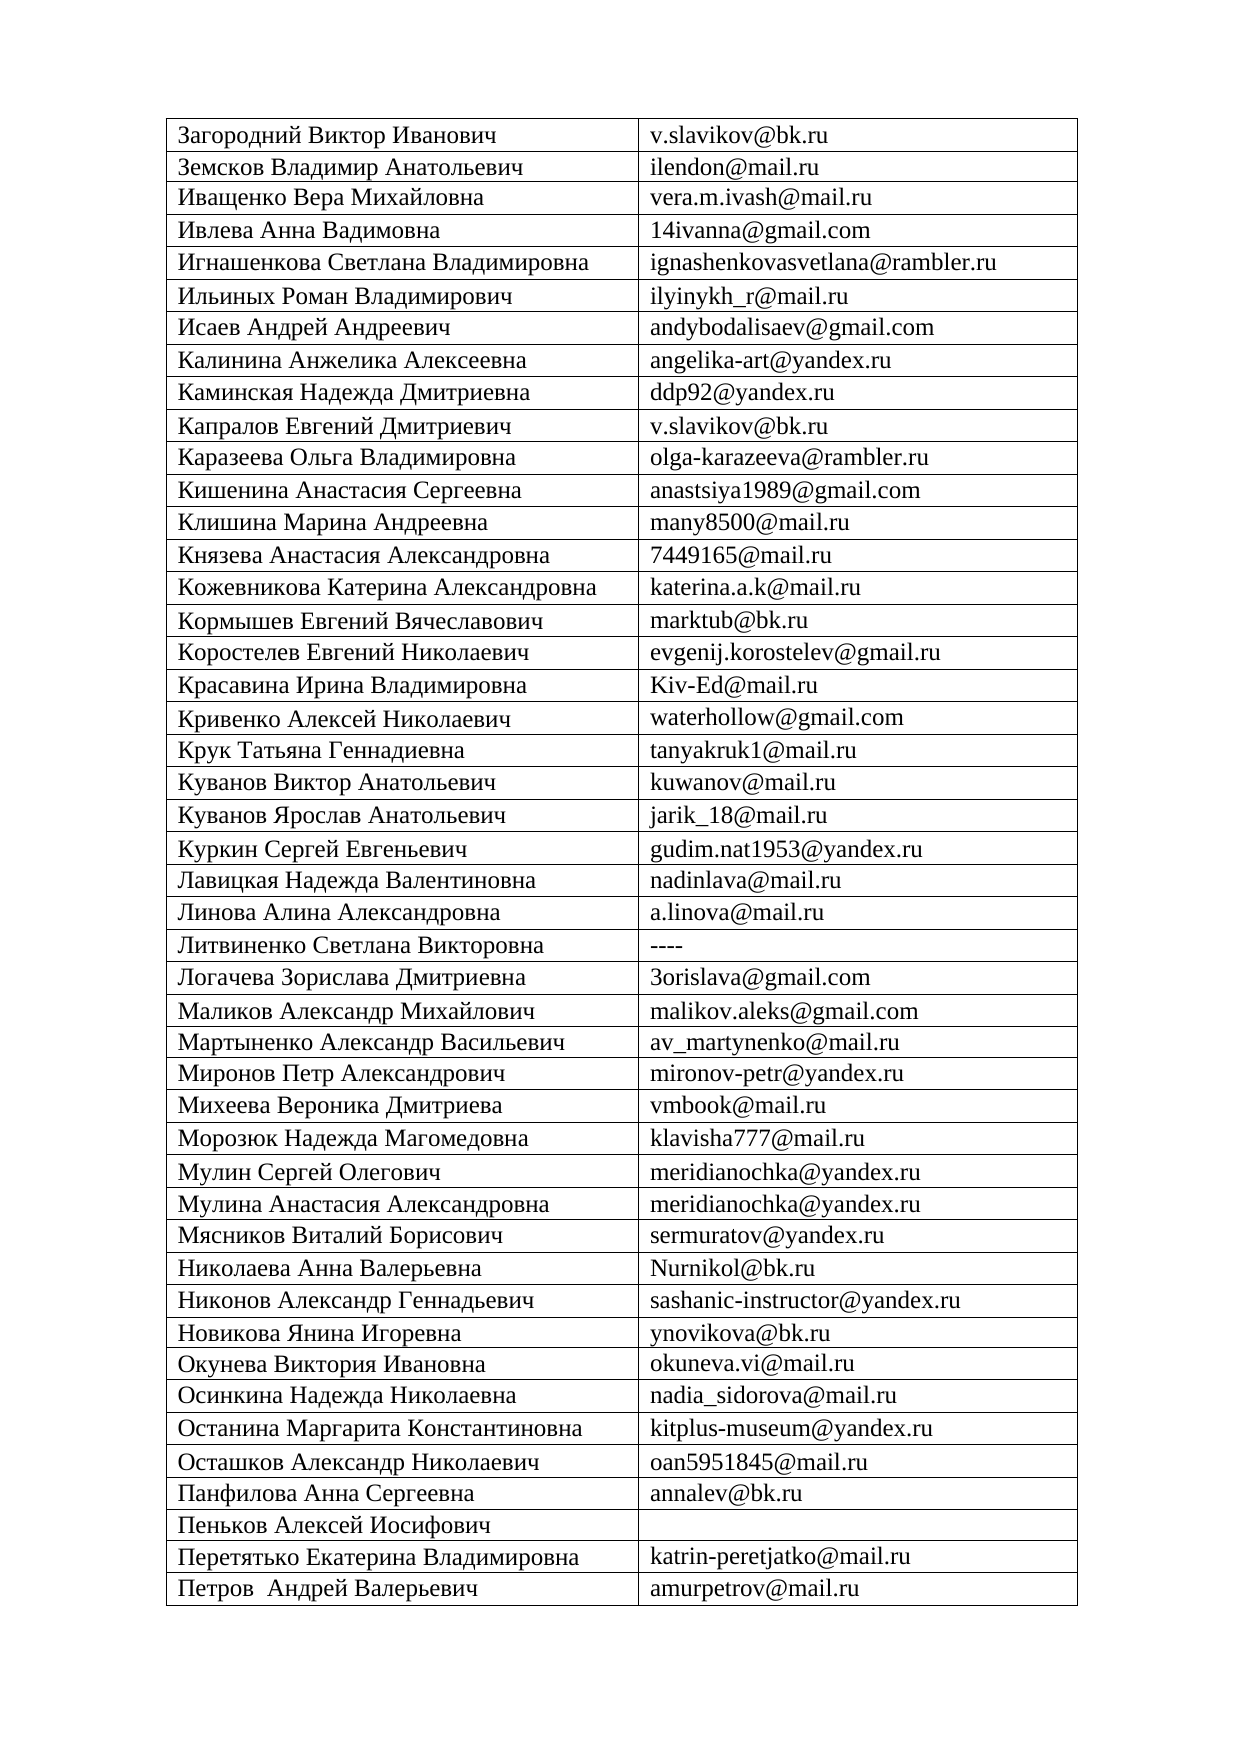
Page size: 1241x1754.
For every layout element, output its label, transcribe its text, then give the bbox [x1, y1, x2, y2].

table_cell Логачева Зорислава Дмитриевна [167, 962, 638, 994]
table_cell Литвиненко Светлана Викторовна [167, 930, 638, 961]
table_cell Перетятько Екатерина Владимировна [167, 1541, 638, 1572]
table_cell tanyakruk1@mail.ru [639, 735, 1077, 766]
table_cell 7449165@mail.ru [639, 540, 1077, 571]
table_cell Кожевникова Катерина Александровна [167, 572, 638, 604]
table_cell meridianochka@yandex.ru [639, 1155, 1077, 1187]
table_cell Пеньков Алексей Иосифович [167, 1510, 638, 1540]
table_cell Мясников Виталий Борисович [167, 1220, 638, 1252]
table_cell Загородний Виктор Иванович [167, 119, 638, 151]
table_cell Кишенина Анастасия Сергеевна [167, 475, 638, 506]
table_cell nadinlava@mail.ru [639, 865, 1077, 896]
table_cell Панфилова Анна Сергеевна [167, 1478, 638, 1509]
table_cell Иващенко Вера Михайловна [167, 182, 638, 214]
table_cell Ивлева Анна Вадимовна [167, 215, 638, 246]
table_cell av_martynenko@mail.ru [639, 1027, 1077, 1057]
table_cell ilyinykh_r@mail.ru [639, 280, 1077, 311]
table_cell kuwanov@mail.ru [639, 767, 1077, 799]
table_cell Игнашенкова Светлана Владимировна [167, 247, 638, 279]
table_cell jarik_18@mail.ru [639, 800, 1077, 831]
table_cell vera.m.ivash@mail.ru [639, 182, 1077, 214]
table_cell Куркин Сергей Евгеньевич [167, 832, 638, 864]
table_cell Миронов Петр Александрович [167, 1058, 638, 1089]
table_cell Князева Анастасия Александровна [167, 540, 638, 571]
table_cell sashanic-instructor@yandex.ru [639, 1285, 1077, 1317]
table_cell Линова Алина Александровна [167, 897, 638, 929]
table_cell meridianochka@yandex.ru [639, 1188, 1077, 1219]
table_cell Куванов Ярослав Анатольевич [167, 800, 638, 831]
table_cell kitplus-museum@yandex.ru [639, 1413, 1077, 1444]
table_cell Каразеева Ольга Владимировна [167, 442, 638, 474]
table_cell Nurnikol@bk.ru [639, 1253, 1077, 1284]
table_cell sermuratov@yandex.ru [639, 1220, 1077, 1252]
table_cell [639, 1510, 1077, 1540]
table_cell evgenij.korostelev@gmail.ru [639, 637, 1077, 669]
table_cell katrin-peretjatko@mail.ru [639, 1541, 1077, 1572]
table_cell v.slavikov@bk.ru [639, 119, 1077, 151]
table_cell amurpetrov@mail.ru [639, 1573, 1077, 1605]
table_cell mironov-petr@yandex.ru [639, 1058, 1077, 1089]
table_cell Окунева Виктория Ивановна [167, 1348, 638, 1379]
table_cell Каминская Надежда Дмитриевна [167, 377, 638, 409]
table_cell Мулин Сергей Олегович [167, 1155, 638, 1187]
table_cell Маликов Александр Михайлович [167, 995, 638, 1026]
table_cell Никонов Александр Геннадьевич [167, 1285, 638, 1317]
table_cell malikov.aleks@gmail.com [639, 995, 1077, 1026]
table_cell 14ivanna@gmail.com [639, 215, 1077, 246]
table_cell Земсков Владимир Анатольевич [167, 152, 638, 181]
table_cell Кривенко Алексей Николаевич [167, 702, 638, 734]
table_cell many8500@mail.ru [639, 507, 1077, 539]
table_cell Мартыненко Александр Васильевич [167, 1027, 638, 1057]
table_cell anastsiya1989@gmail.com [639, 475, 1077, 506]
table_cell Морозюк Надежда Магомедовна [167, 1123, 638, 1154]
table_cell Калинина Анжелика Алексеевна [167, 345, 638, 376]
table_cell a.linova@mail.ru [639, 897, 1077, 929]
table_cell ignashenkovasvetlana@rambler.ru [639, 247, 1077, 279]
table_cell Ильиных Роман Владимирович [167, 280, 638, 311]
table_cell Новикова Янина Игоревна [167, 1318, 638, 1347]
table_cell Kiv-Ed@mail.ru [639, 670, 1077, 701]
table_cell ---- [639, 930, 1077, 961]
table_cell Коростелев Евгений Николаевич [167, 637, 638, 669]
table_cell angelika-art@yandex.ru [639, 345, 1077, 376]
table_cell Красавина Ирина Владимировна [167, 670, 638, 701]
table_cell annalev@bk.ru [639, 1478, 1077, 1509]
table_cell okuneva.vi@mail.ru [639, 1348, 1077, 1379]
table_cell Осташков Александр Николаевич [167, 1445, 638, 1477]
table_cell Мулина Анастасия Александровна [167, 1188, 638, 1219]
table_cell katerina.a.k@mail.ru [639, 572, 1077, 604]
table_cell Крук Татьяна Геннадиевна [167, 735, 638, 766]
table_cell Лавицкая Надежда Валентиновна [167, 865, 638, 896]
table_cell Клишина Марина Андреевна [167, 507, 638, 539]
table_cell v.slavikov@bk.ru [639, 410, 1077, 441]
table_cell nadia_sidorova@mail.ru [639, 1380, 1077, 1412]
table_cell waterhollow@gmail.com [639, 702, 1077, 734]
table_cell ddp92@yandex.ru [639, 377, 1077, 409]
table_cell andybodalisaev@gmail.com [639, 312, 1077, 344]
table_cell Осинкина Надежда Николаевна [167, 1380, 638, 1412]
table_cell gudim.nat1953@yandex.ru [639, 832, 1077, 864]
table_cell Петров Андрей Валерьевич [167, 1573, 638, 1605]
table_cell Исаев Андрей Андреевич [167, 312, 638, 344]
table_cell Капралов Евгений Дмитриевич [167, 410, 638, 441]
table_cell vmbook@mail.ru [639, 1090, 1077, 1122]
table_cell ynovikova@bk.ru [639, 1318, 1077, 1347]
table_cell Куванов Виктор Анатольевич [167, 767, 638, 799]
table_cell Николаева Анна Валерьевна [167, 1253, 638, 1284]
table_cell Кормышев Евгений Вячеславович [167, 605, 638, 636]
table_cell marktub@bk.ru [639, 605, 1077, 636]
table_cell 3orislava@gmail.com [639, 962, 1077, 994]
table_cell Останина Маргарита Константиновна [167, 1413, 638, 1444]
table_cell klavisha777@mail.ru [639, 1123, 1077, 1154]
table_cell olga-karazeeva@rambler.ru [639, 442, 1077, 474]
table_cell Михеева Вероника Дмитриева [167, 1090, 638, 1122]
table_cell oan5951845@mail.ru [639, 1445, 1077, 1477]
table_cell ilendon@mail.ru [639, 152, 1077, 181]
